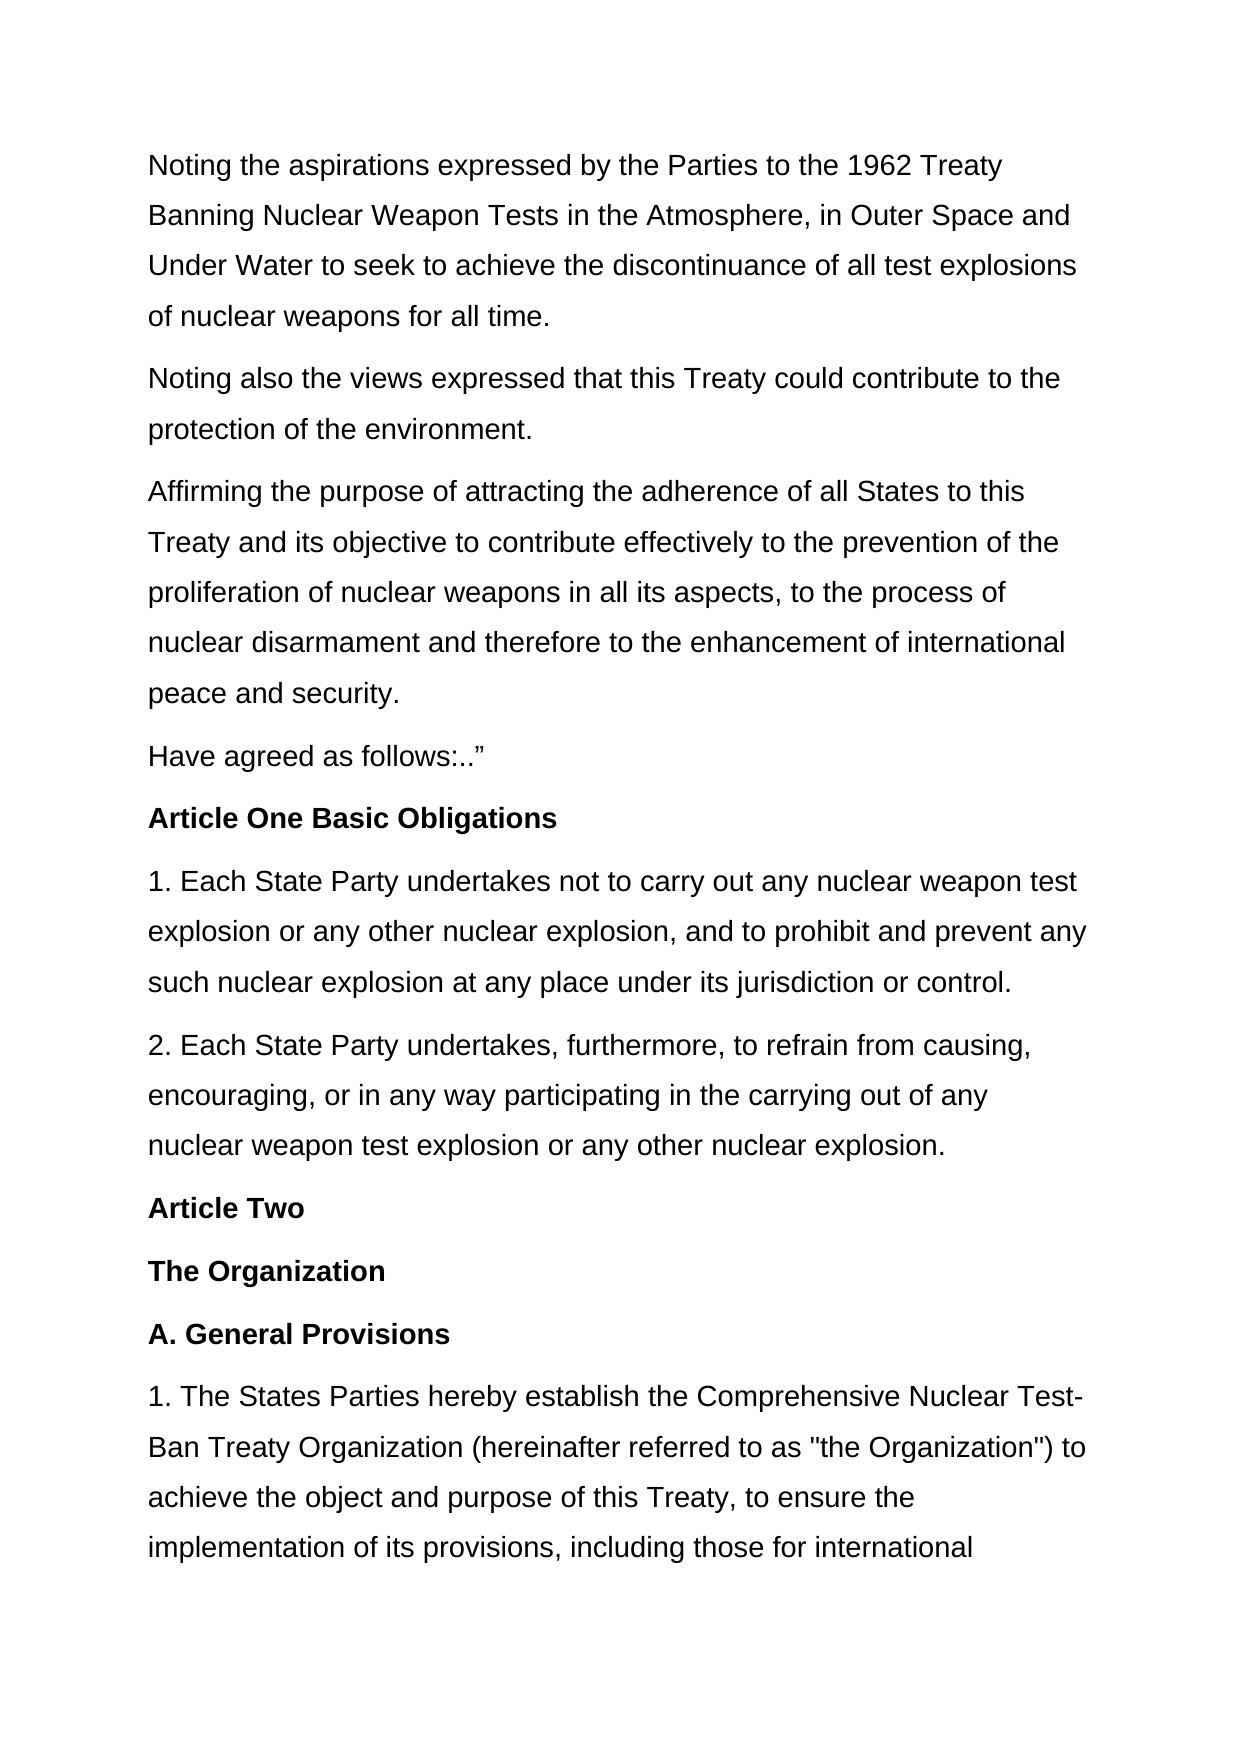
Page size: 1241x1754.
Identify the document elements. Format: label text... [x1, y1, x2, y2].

text 2. Each State Party undertakes, furthermore, to refrain from causing, encouraging, or in any way participating in the carrying out of any nuclear weapon test explosion or any other nuclear explosion. [148, 1028, 1093, 1162]
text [148, 1379, 1093, 1564]
text Have agreed as follows:..” [148, 738, 1093, 772]
text Affirming the purpose of attracting the adherence of all States to this Treaty and its objective to contribute effectively to the prevention of the proliferation of nuclear weapons in all its aspects, to the process of nuclear disarmament and therefore to the enhancement of international peace and security. [148, 474, 1093, 709]
text Article One Basic Obligations [148, 801, 1093, 835]
text Noting also the views expressed that this Treaty could contribute to the protection of the environment. [148, 361, 1093, 445]
text 1. Each State Party undertakes not to carry out any nuclear weapon test explosion or any other nuclear explosion, and to prohibit and prevent any such nuclear explosion at any place under its jurisdiction or control. [148, 864, 1093, 998]
text The Organization [148, 1254, 1093, 1287]
text Noting the aspirations expressed by the Parties to the 1962 Treaty Banning Nuclear Weapon Tests in the Atmosphere, in Outer Space and Under Water to seek to achieve the discontinuance of all test explosions of nuclear weapons for all time. [148, 148, 1093, 332]
text Article Two [148, 1191, 1093, 1224]
text A. General Provisions [148, 1317, 1093, 1350]
